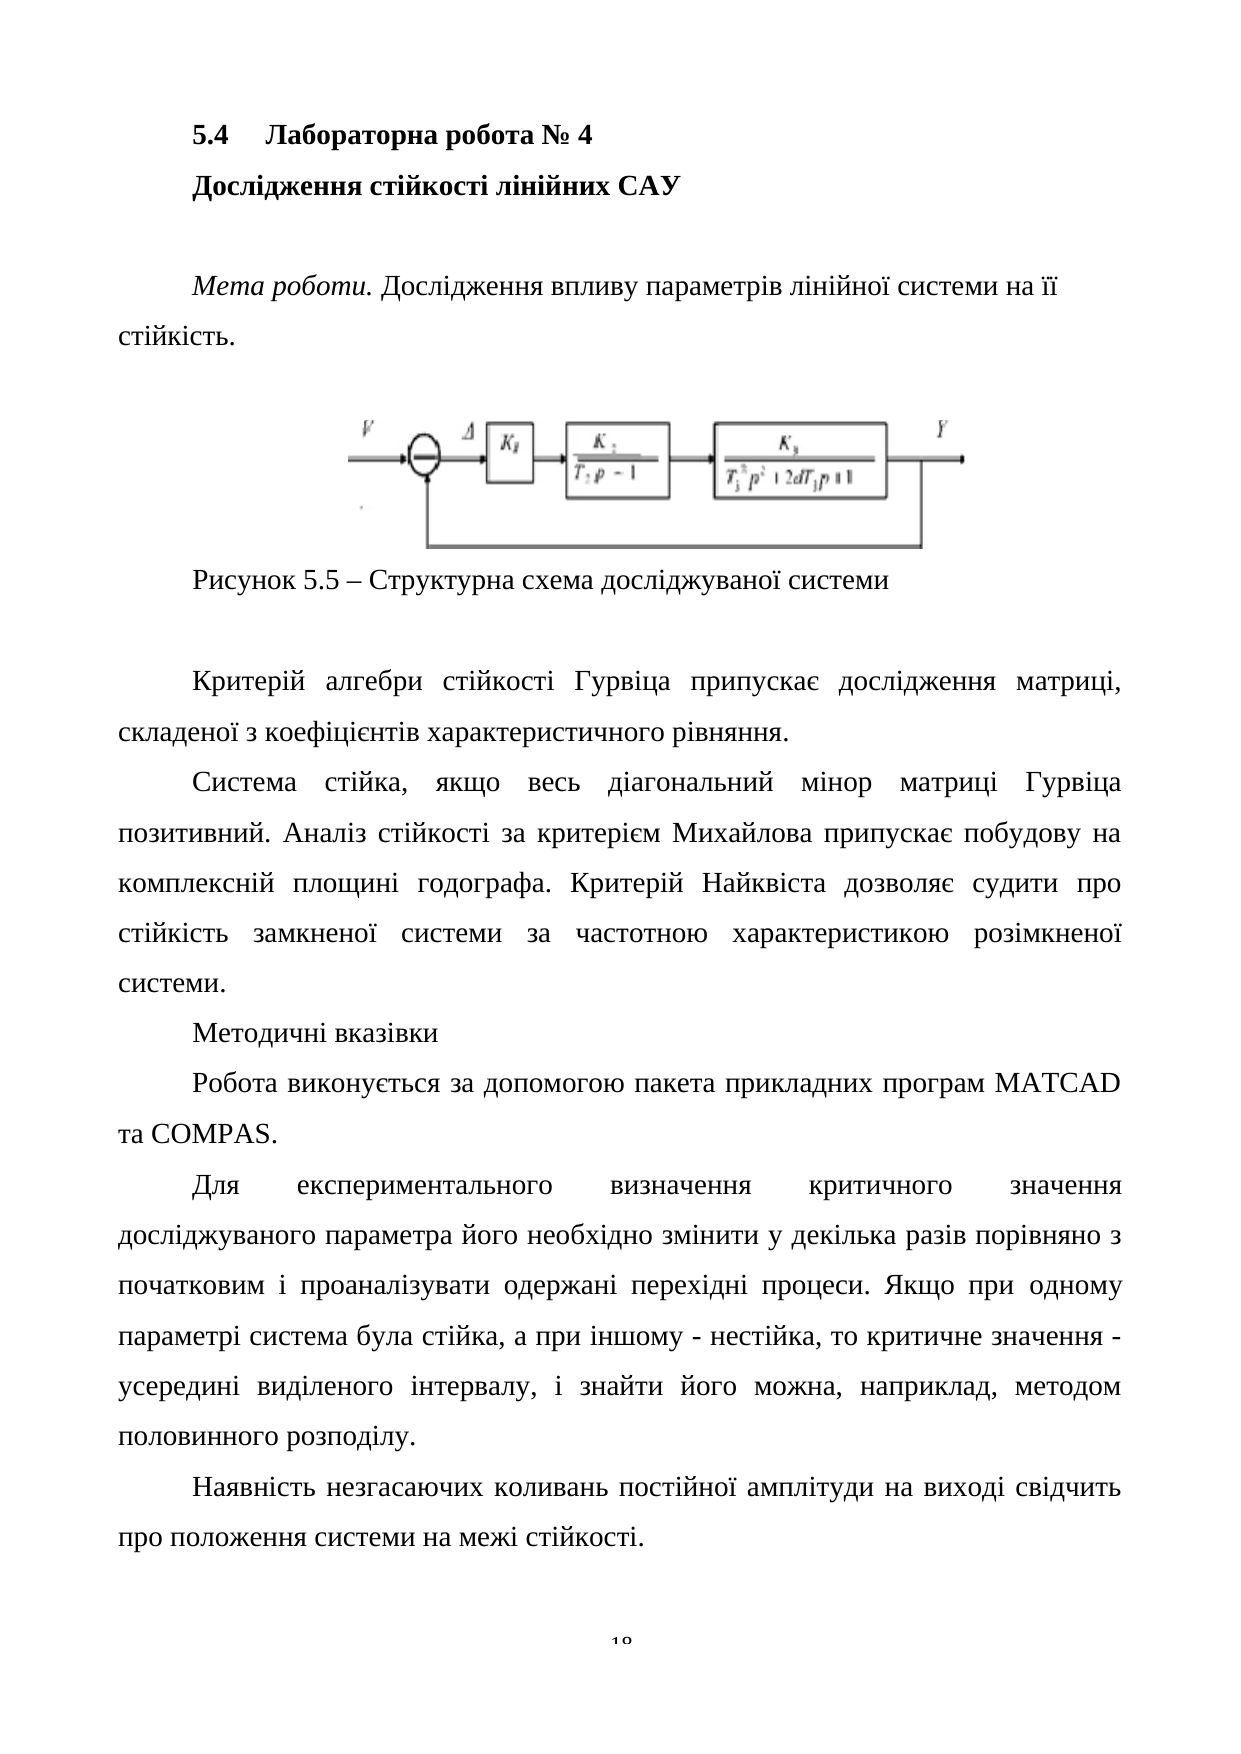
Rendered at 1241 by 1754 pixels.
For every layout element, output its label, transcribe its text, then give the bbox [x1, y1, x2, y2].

text Мета роботи. Дослідження впливу параметрів лінійної системи на її стійкість. [118, 268, 1132, 352]
text Для експериментального визначення критичного значення досліджуваного параметра його необхідно змінити у декілька разів порівняно з початковим і проаналізувати одержані перехідні процеси. Якщо при одному параметрі система була стійка, а при іншому - нестійка, то критичне значення - усередині виділеного інтервалу, і знайти його можна, наприклад, методом половинного розподілу. [118, 1167, 1123, 1452]
text Критерій алгебри стійкості Гурвіца припускає дослідження матриці, складеної з коефіцієнтів характеристичного рівняння. [118, 663, 1122, 747]
picture [348, 420, 965, 549]
subtitle Лабораторна робота № 4 Дослідження стійкості лінійних САУ [192, 117, 681, 202]
text Робота виконується за допомогою пакета прикладних програм MATCAD та COMPAS. [118, 1066, 1122, 1150]
text Система стійка, якщо весь діагональний мінор матриці Гурвіца позитивний. Аналіз стійкості за критерієм Михайлова припускає побудову на комплексній площині годографа. Критерій Найквіста дозволяє судити про стійкість замкненої системи за частотною характеристикою розімкненої системи. [118, 764, 1123, 999]
text Наявність незгасаючих коливань постійної амплітуди на виході свідчить про положення системи на межі стійкості. [118, 1469, 1122, 1553]
text Методичні вказівки [192, 1016, 1240, 1049]
